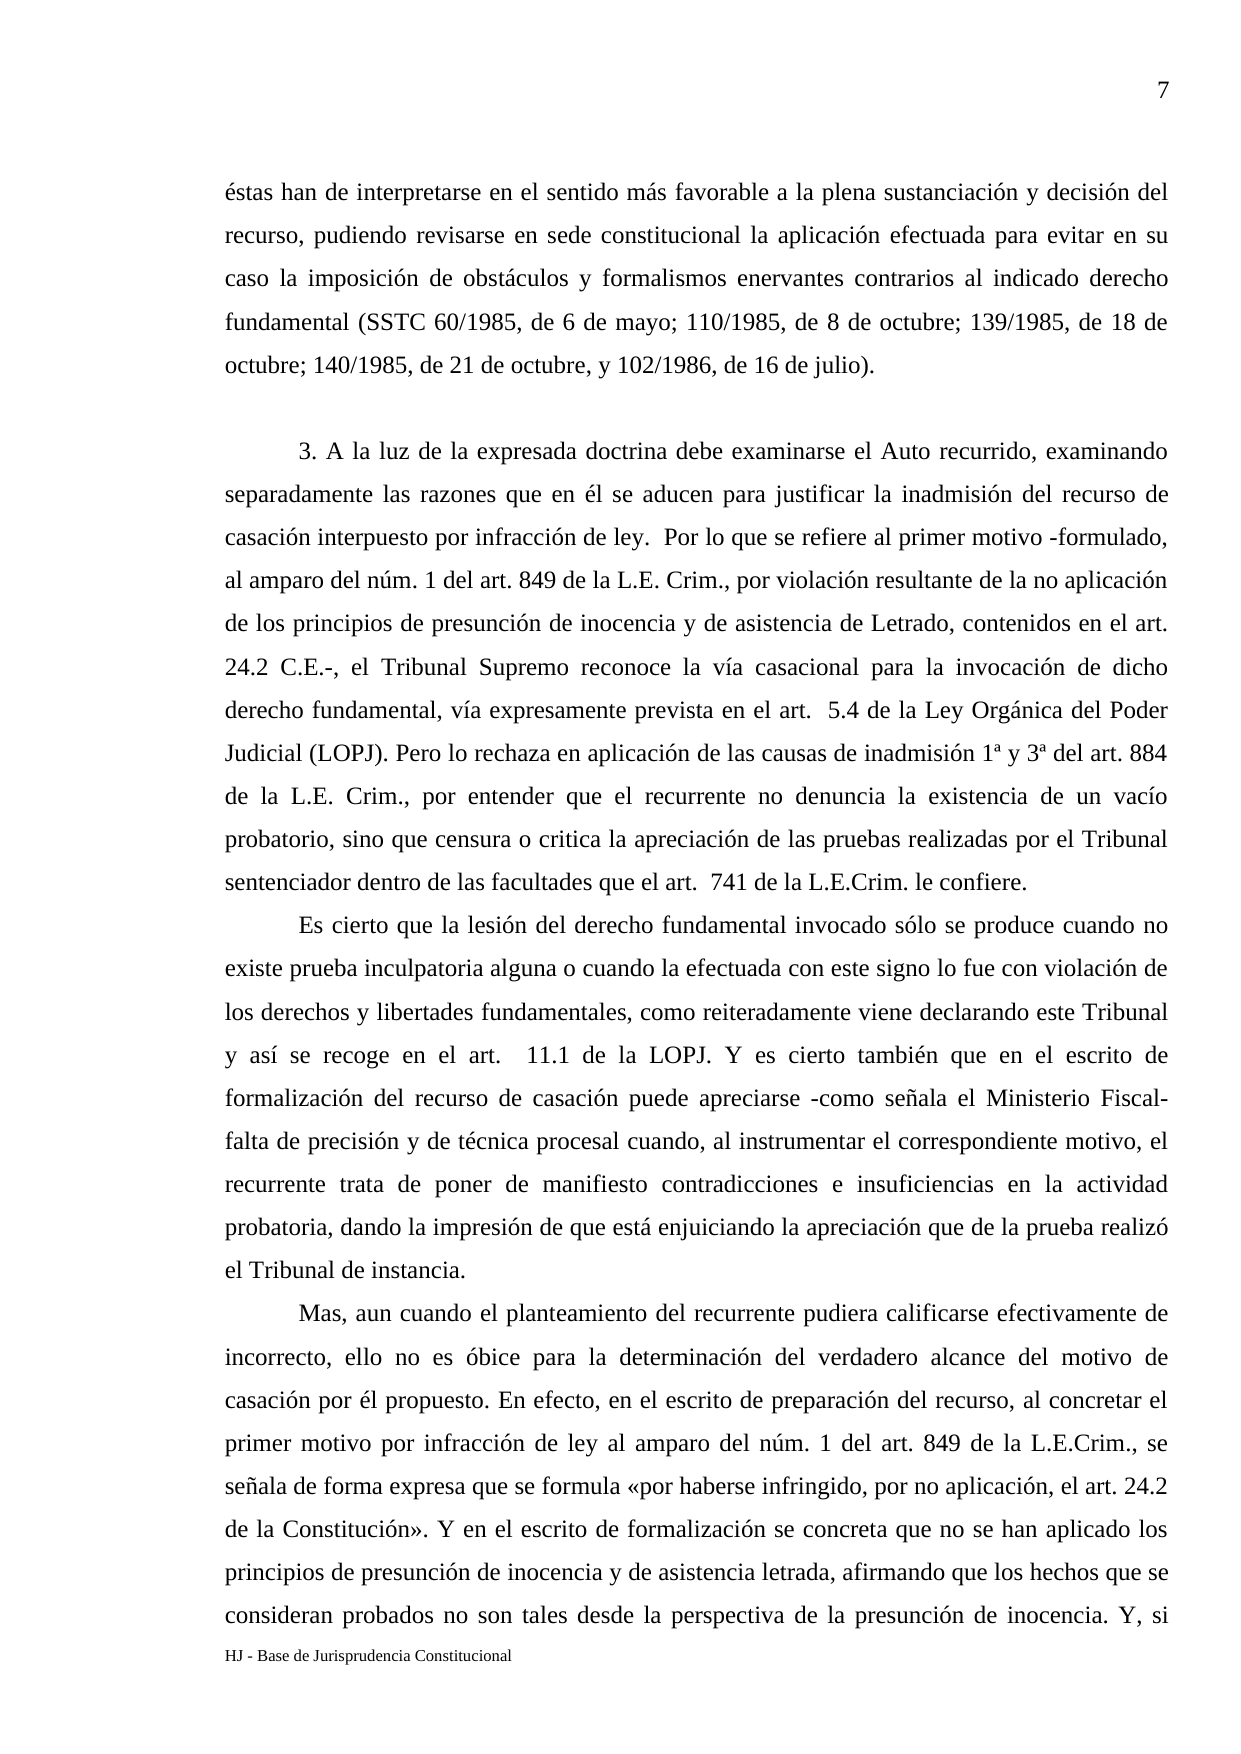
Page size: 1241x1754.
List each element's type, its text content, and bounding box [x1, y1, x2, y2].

text 3. A la luz de la expresada doctrina debe examinarse el Auto recurrido, examinando separadamente las razones que en él se aducen para justificar la inadmisión del recurso de casación interpuesto por infracción de ley. Por lo que se refiere al primer motivo -formulado, al amparo del núm. 1 del art. 849 de la L.E. Crim., por violación resultante de la no aplicación de los principios de presunción de inocencia y de asistencia de Letrado, contenidos en el art. 24.2 C.E.-, el Tribunal Supremo reconoce la vía casacional para la invocación de dicho derecho fundamental, vía expresamente prevista en el art. 5.4 de la Ley Orgánica del Poder Judicial (LOPJ). Pero lo rechaza en aplicación de las causas de inadmisión 1ª y 3ª del art. 884 de la L.E. Crim., por entender que el recurrente no denuncia la existencia de un vacío probatorio, sino que censura o critica la apreciación de las pruebas realizadas por el Tribunal sentenciador dentro de las facultades que el art. 741 de la L.E.Crim. le confiere. [224, 436, 1169, 896]
text Es cierto que la lesión del derecho fundamental invocado sólo se produce cuando no existe prueba inculpatoria alguna o cuando la efectuada con este signo lo fue con violación de los derechos y libertades fundamentales, como reiteradamente viene declarando este Tribunal y así se recoge en el art. 11.1 de la LOPJ. Y es cierto también que en el escrito de formalización del recurso de casación puede apreciarse -como señala el Ministerio Fiscal- falta de precisión y de técnica procesal cuando, al instrumentar el correspondiente motivo, el recurrente trata de poner de manifiesto contradicciones e insuficiencias en la actividad probatoria, dando la impresión de que está enjuiciando la apreciación que de la prueba realizó el Tribunal de instancia. [224, 910, 1169, 1284]
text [224, 177, 1169, 378]
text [224, 1298, 1169, 1629]
